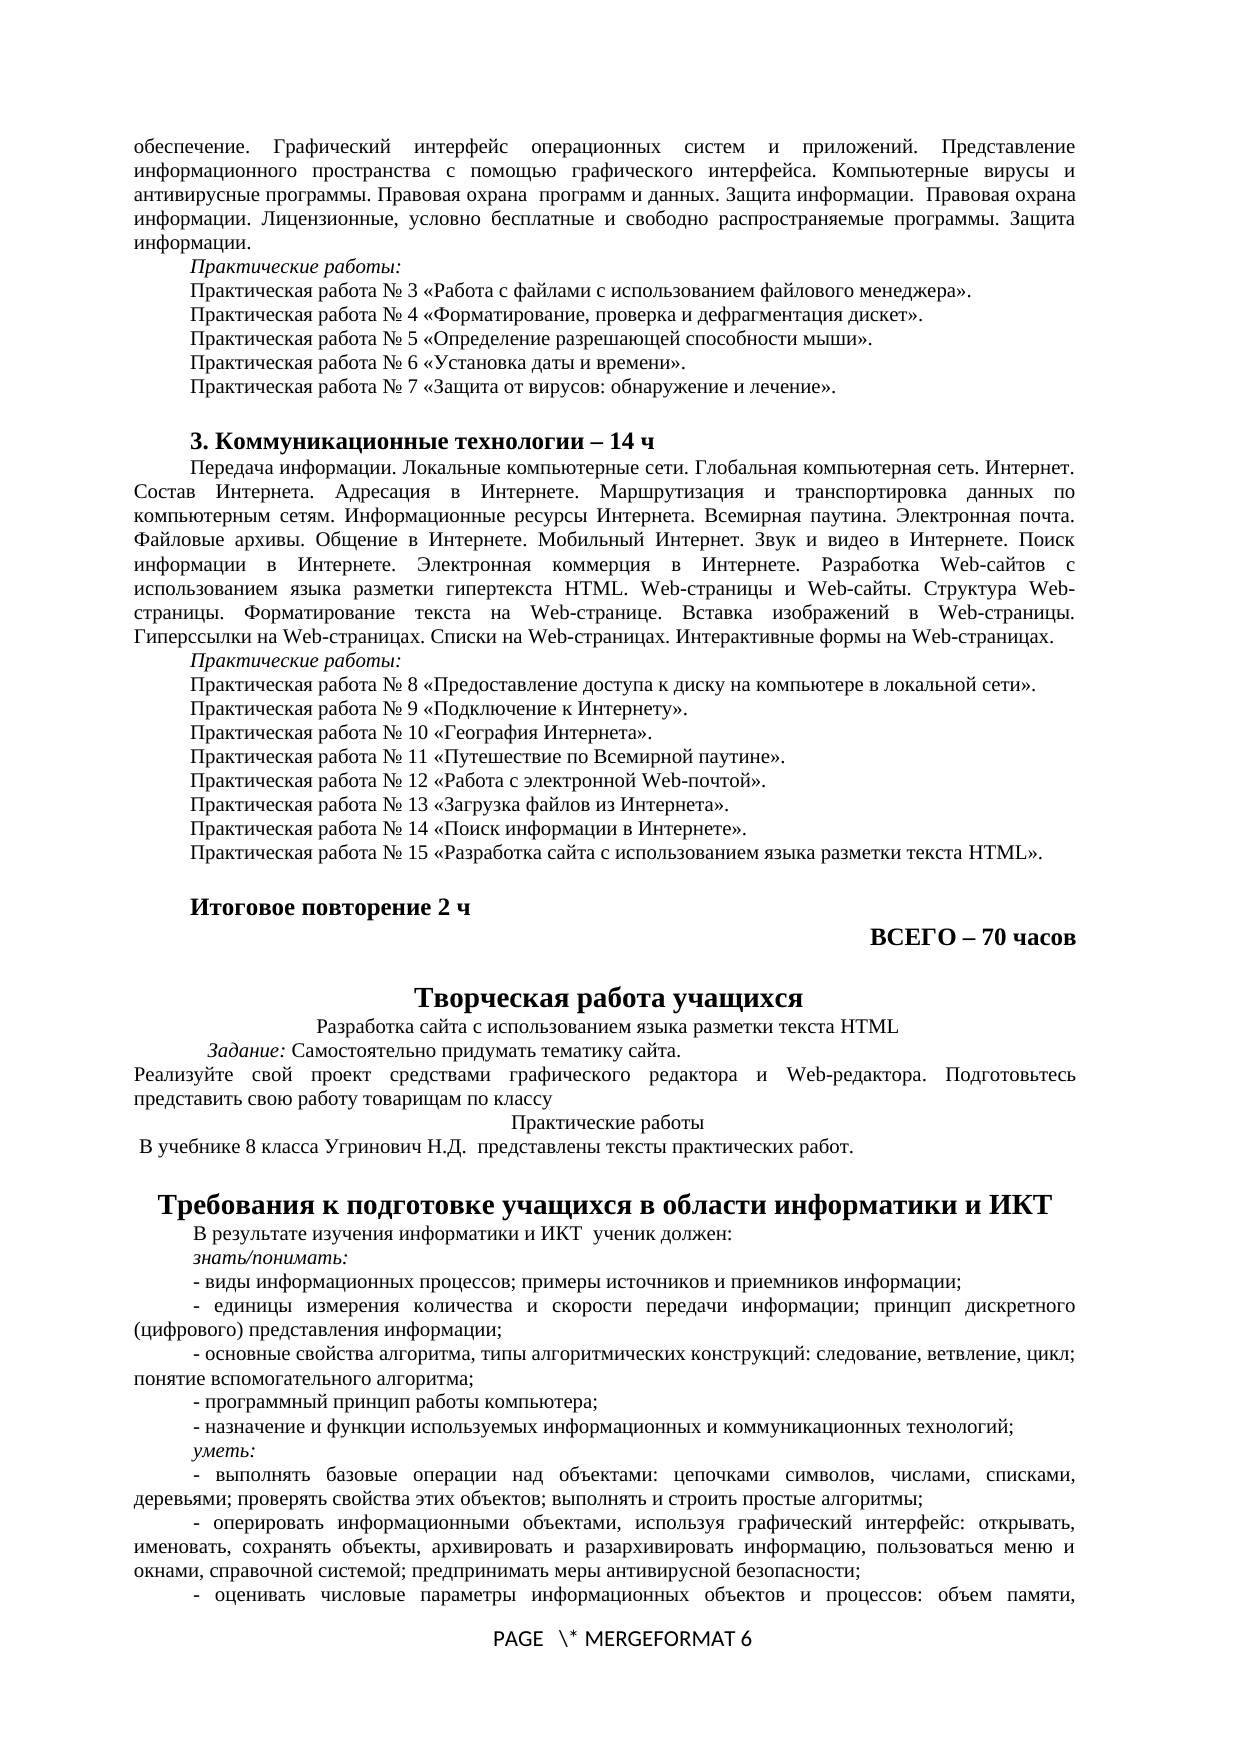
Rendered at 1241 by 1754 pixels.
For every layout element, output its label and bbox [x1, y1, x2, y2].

table_header [118, 118, 1092, 1622]
